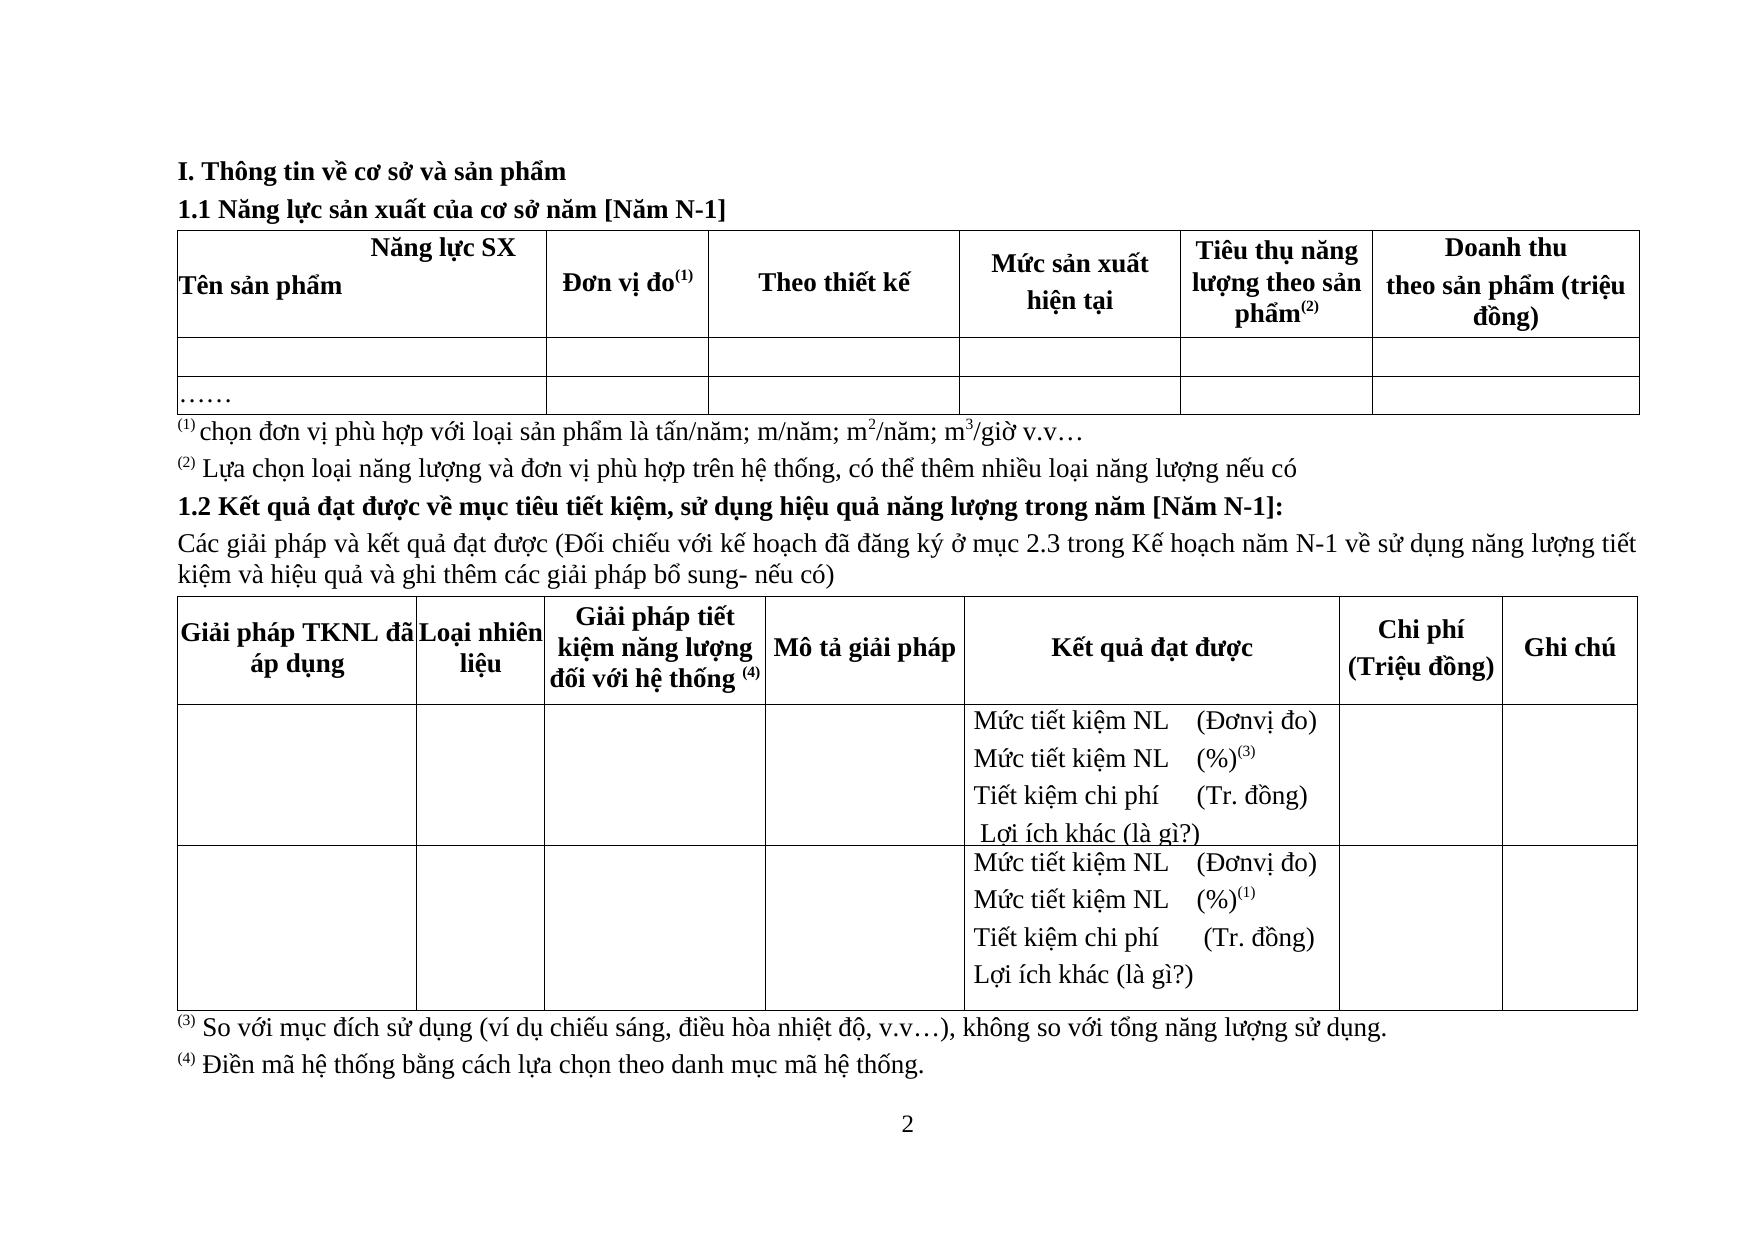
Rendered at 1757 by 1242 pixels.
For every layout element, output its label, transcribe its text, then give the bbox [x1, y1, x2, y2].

table_cell [547, 338, 708, 376]
table_cell [1340, 846, 1502, 1010]
table_cell [960, 338, 1180, 376]
table_cell [1373, 338, 1639, 376]
table_header Mô tả giải pháp [766, 597, 964, 703]
table_header Ghi chú [1503, 597, 1637, 703]
table_header Giải pháp TKNL đã áp dụng [178, 597, 416, 703]
table_header Chi phí (Triệu đồng) [1340, 597, 1502, 703]
table_cell Mức tiết kiệm NL (Đơnvị đo) Mức tiết kiệm NL (%)(1) Tiết kiệm chi phí (Tr. đồng) Lợi ích khác (là gì?) [965, 846, 1339, 1010]
text 1.1 Năng lực sản xuất của cơ sở năm [Năm N-1] [177, 193, 1638, 224]
table_cell [417, 705, 544, 845]
text (3) So với mục đích sử dụng (ví dụ chiếu sáng, điều hòa nhiệt độ, v.v…), không so với tổng năng lượng sử dụng. [177, 1011, 1638, 1042]
table_cell [709, 377, 959, 414]
text 1.2 Kết quả đạt được về mục tiêu tiết kiệm, sử dụng hiệu quả năng lượng trong năm [Năm N-1]: [177, 490, 1638, 521]
table_header Theo thiết kế [709, 231, 959, 337]
table_cell [960, 377, 1180, 414]
text (2) Lựa chọn loại năng lượng và đơn vị phù hợp trên hệ thống, có thể thêm nhiều loại năng lượng nếu có [177, 453, 1638, 484]
table_header Doanh thu theo sản phẩm (triệu đồng) [1373, 231, 1639, 337]
table_cell [417, 846, 544, 1010]
table_header Mức sản xuất hiện tại [960, 231, 1180, 337]
table_header Tiêu thụ năng lượng theo sản phẩm(2) [1181, 231, 1372, 337]
table_cell [178, 846, 416, 1010]
table_cell [1340, 705, 1502, 845]
table_header Kết quả đạt được [965, 597, 1339, 703]
table_cell [178, 338, 546, 376]
table_header Năng lực SX Tên sản phẩm [178, 231, 546, 337]
table_cell …… [178, 377, 546, 414]
table_cell [1503, 846, 1637, 1010]
table_cell [545, 705, 765, 845]
table_cell [178, 705, 416, 845]
table_cell [1181, 377, 1372, 414]
table_cell Mức tiết kiệm NL (Đơnvị đo) Mức tiết kiệm NL (%)(3) Tiết kiệm chi phí (Tr. đồng) Lợi ích khác (là gì?) [965, 705, 1339, 845]
table_cell [1503, 705, 1637, 845]
text (4) Điền mã hệ thống bằng cách lựa chọn theo danh mục mã hệ thống. [177, 1048, 1638, 1080]
table_cell [547, 377, 708, 414]
text I. Thông tin về cơ sở và sản phẩm [177, 156, 1638, 187]
text Các giải pháp và kết quả đạt được (Đối chiếu với kế hoạch đã đăng ký ở mục 2.3 trong Kế hoạch năm N-1 về sử dụng năng lượng tiết kiệm và hiệu quả và ghi thêm các giải pháp bổ sung- nếu có) [177, 527, 1638, 590]
table_cell [709, 338, 959, 376]
table_cell [545, 846, 765, 1010]
table_header Giải pháp tiết kiệm năng lượng đối với hệ thống (4) [545, 597, 765, 703]
table_header Đơn vị đo(1) [547, 231, 708, 337]
text (1) chọn đơn vị phù hợp với loại sản phẩm là tấn/năm; m/năm; m2/năm; m3/giờ v.v… [177, 415, 1638, 446]
table_cell [766, 705, 964, 845]
table_header Loại nhiên liệu [417, 597, 544, 703]
table_cell [766, 846, 964, 1010]
table_cell [1373, 377, 1639, 414]
table_cell [1181, 338, 1372, 376]
